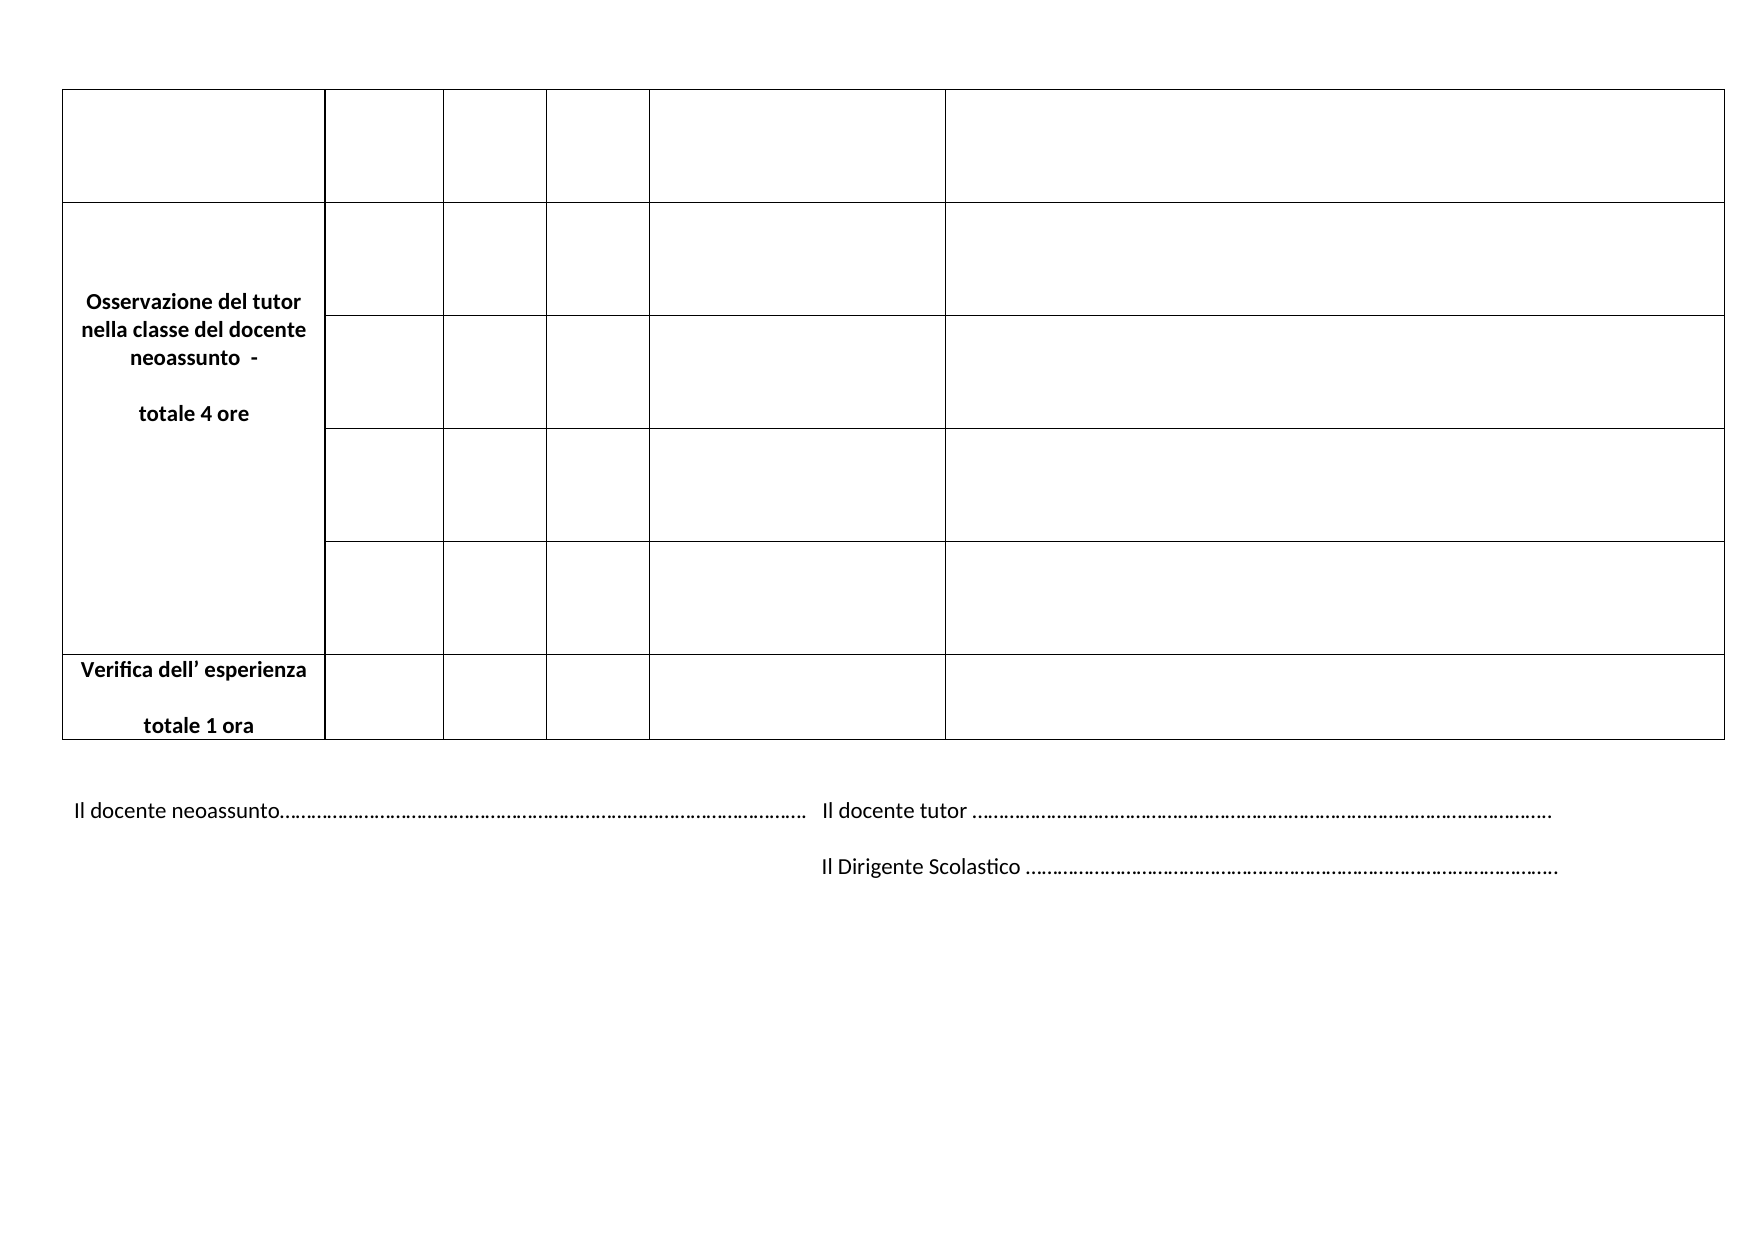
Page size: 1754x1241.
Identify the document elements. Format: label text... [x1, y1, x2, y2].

table_cell [650, 316, 945, 428]
table_cell [946, 655, 1724, 739]
table_cell [326, 316, 443, 428]
table_cell [650, 655, 945, 739]
table_cell [444, 90, 546, 202]
table_cell [946, 316, 1724, 428]
table_cell [946, 542, 1724, 654]
table_cell [326, 655, 443, 739]
table_cell [946, 429, 1724, 541]
table_cell Osservazione del tutor nella classe del docente neoassunto - totale 4 ore [63, 203, 324, 654]
table_cell [650, 203, 945, 315]
table_cell [547, 429, 649, 541]
table_cell [946, 203, 1724, 315]
text Il docente neoassunto………………………………………………………………………………………. Il docente tutor ……………………………………………………………………………………………….. [74, 796, 1713, 824]
table_cell [444, 316, 546, 428]
table_cell [326, 203, 443, 315]
table_cell [650, 90, 945, 202]
table_cell [444, 655, 546, 739]
table_cell [547, 655, 649, 739]
table_cell [326, 542, 443, 654]
table_cell [547, 203, 649, 315]
table_cell [650, 542, 945, 654]
table_cell [547, 316, 649, 428]
table_cell Verifica dell’ esperienza totale 1 ora [63, 655, 324, 739]
table_cell [444, 429, 546, 541]
table_cell [444, 203, 546, 315]
table_cell [547, 90, 649, 202]
table_cell [326, 429, 443, 541]
table_cell [326, 90, 443, 202]
table_cell [946, 90, 1724, 202]
table_cell [547, 542, 649, 654]
text Il Dirigente Scolastico ……………………………………………………………………………………….. [74, 852, 1713, 881]
table_cell [650, 429, 945, 541]
table_cell [444, 542, 546, 654]
